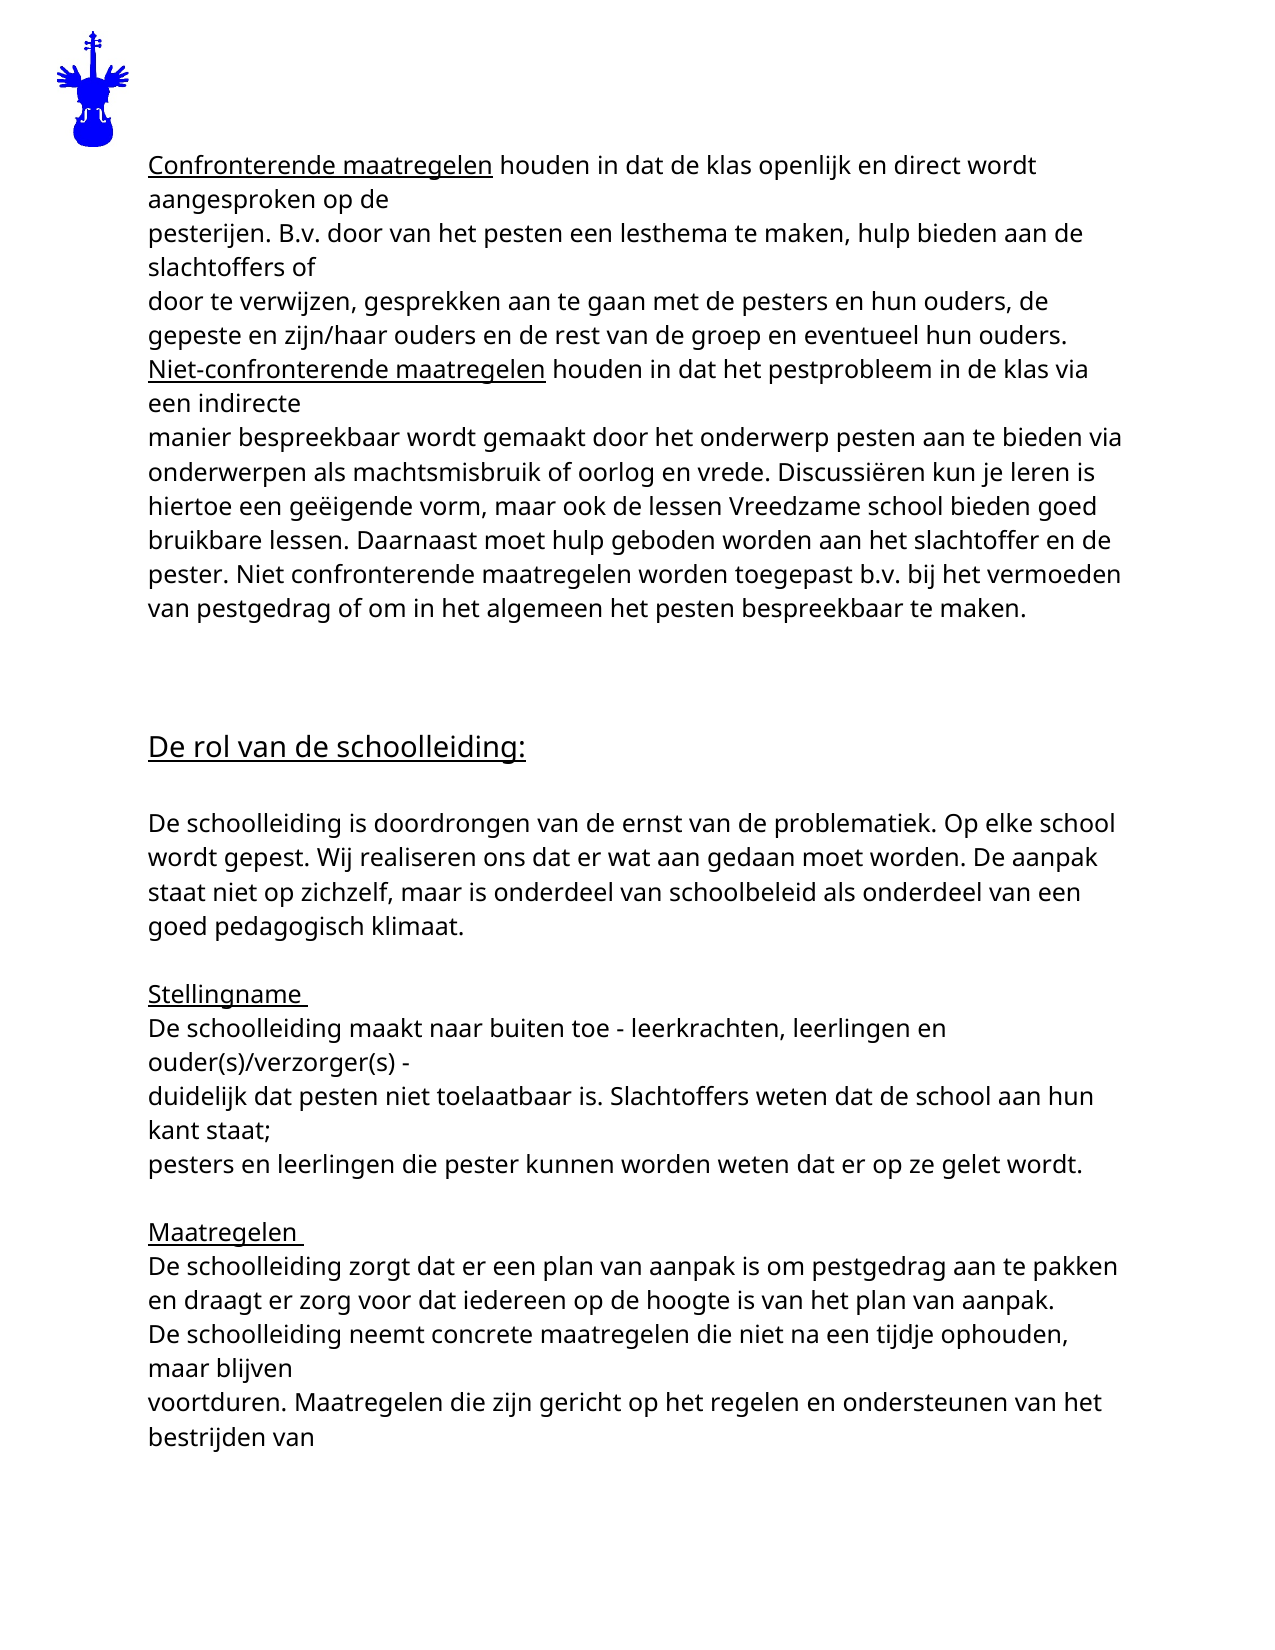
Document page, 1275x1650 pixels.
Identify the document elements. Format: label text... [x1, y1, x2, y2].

text De schoolleiding neemt concrete maatregelen die niet na een tijdje ophouden, maar blijven [148, 1317, 1127, 1385]
text De schoolleiding zorgt dat er een plan van aanpak is om pestgedrag aan te pakken en draagt er zorg voor dat iedereen op de hoogte is van het plan van aanpak. [148, 1249, 1127, 1317]
text duidelijk dat pesten niet toelaatbaar is. Slachtoffers weten dat de school aan hun kant staat; [148, 1078, 1127, 1147]
text door te verwijzen, gesprekken aan te gaan met de pesters en hun ouders, de gepeste en zijn/haar ouders en de rest van de groep en eventueel hun ouders. [148, 284, 1127, 352]
text voortduren. Maatregelen die zijn gericht op het regelen en ondersteunen van het bestrijden van [148, 1385, 1127, 1453]
text pesterijen. B.v. door van het pesten een lesthema te maken, hulp bieden aan de slachtoffers of [148, 216, 1127, 284]
text Stellingname [148, 976, 1127, 1010]
text De schoolleiding maakt naar buiten toe - leerkrachten, leerlingen en ouder(s)/verzorger(s) - [148, 1010, 1127, 1078]
text De schoolleiding is doordrongen van de ernst van de problematiek. Op elke school wordt gepest. Wij realiseren ons dat er wat aan gedaan moet worden. De aanpak staat niet op zichzelf, maar is onderdeel van schoolbeleid als onderdeel van een goed pedagogisch klimaat. [148, 806, 1127, 942]
text manier bespreekbaar wordt gemaakt door het onderwerp pesten aan te bieden via onderwerpen als machtsmisbruik of oorlog en vrede. Discussiëren kun je leren is hiertoe een geëigende vorm, maar ook de lessen Vreedzame school bieden goed bruikbare lessen. Daarnaast moet hulp geboden worden aan het slachtoffer en de pester. Niet confronterende maatregelen worden toegepast b.v. bij het vermoeden van pestgedrag of om in het algemeen het pesten bespreekbaar te maken. [148, 420, 1127, 624]
text Confronterende maatregelen houden in dat de klas openlijk en direct wordt aangesproken op de [148, 148, 1127, 216]
text Maatregelen [148, 1215, 1127, 1249]
text Niet-confronterende maatregelen houden in dat het pestprobleem in de klas via een indirecte [148, 352, 1127, 420]
picture [57, 31, 129, 147]
text pesters en leerlingen die pester kunnen worden weten dat er op ze gelet wordt. [148, 1147, 1127, 1181]
text De rol van de schoolleiding: [148, 727, 1127, 766]
